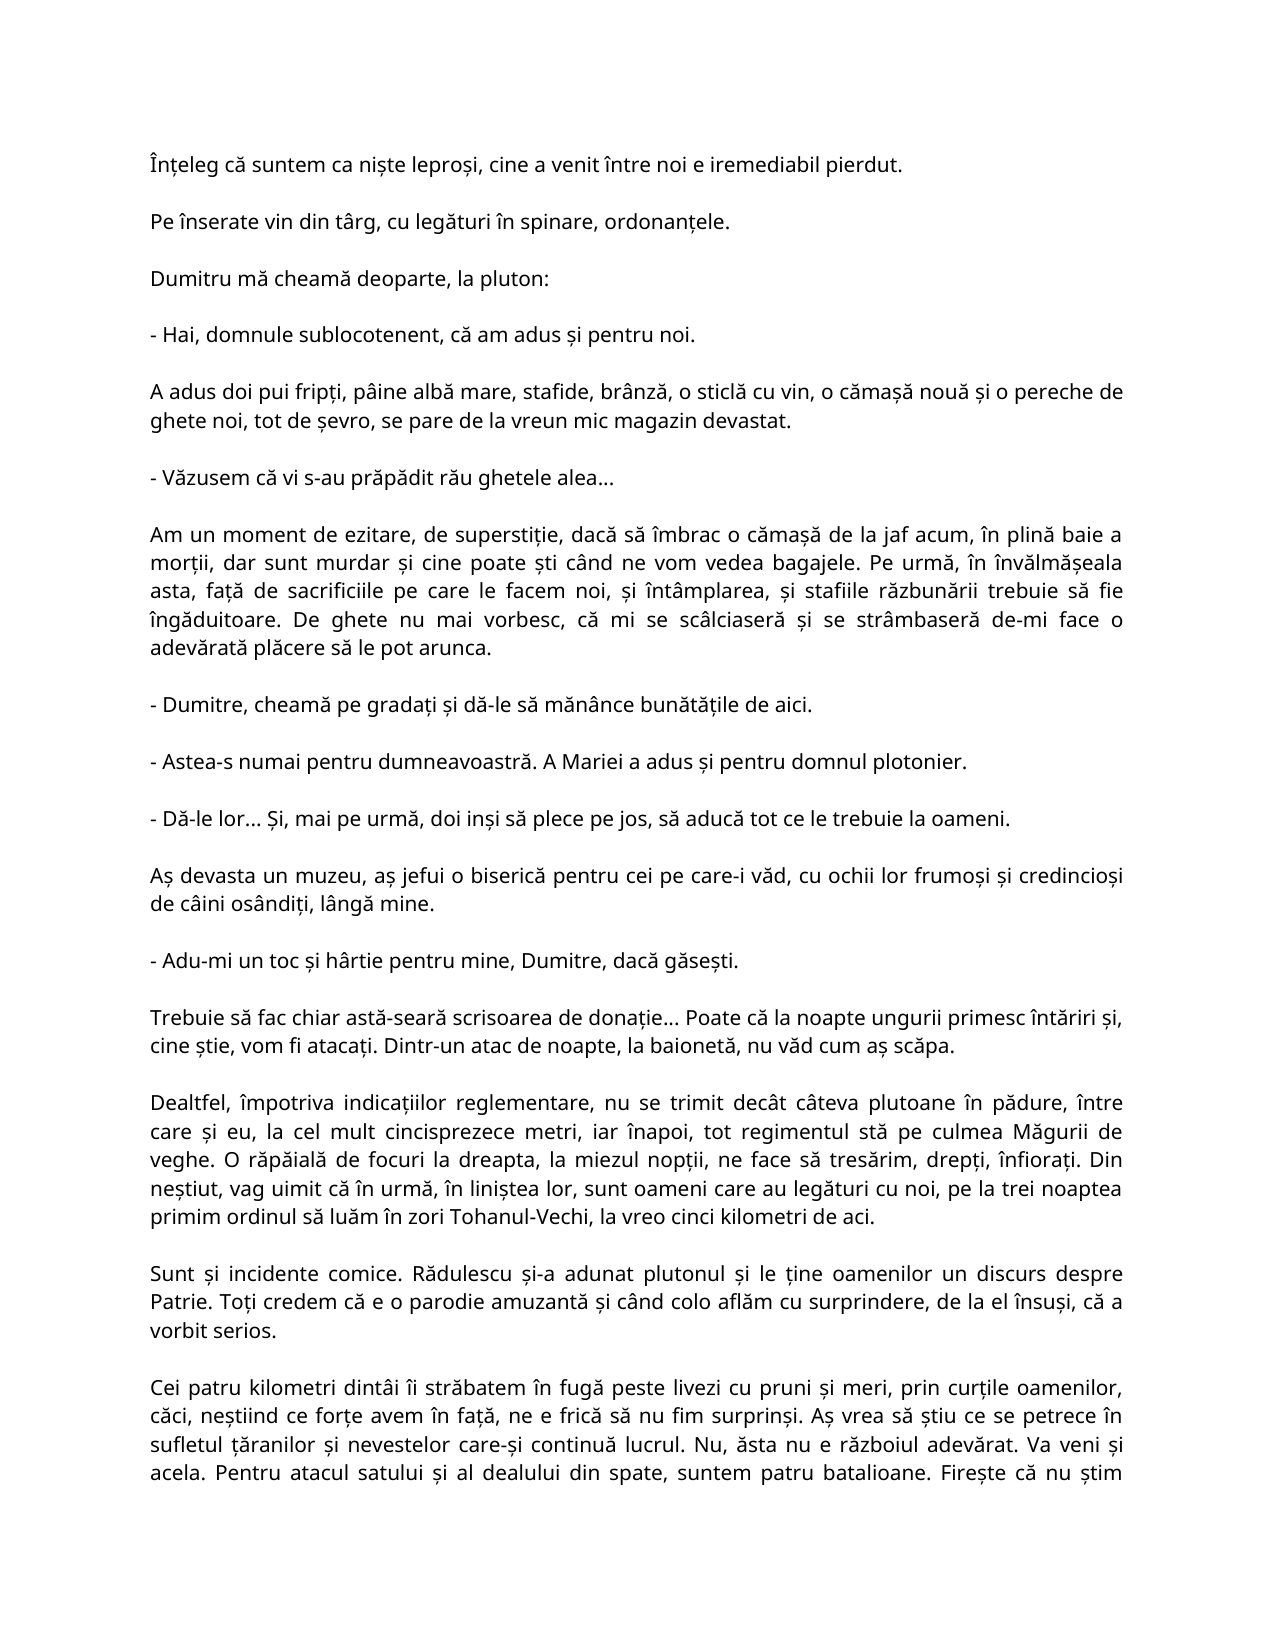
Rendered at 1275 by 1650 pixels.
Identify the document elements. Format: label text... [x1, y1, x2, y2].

text - Astea-s numai pentru dumneavoastră. A Mariei a adus și pentru domnul plotonier. [150, 747, 1125, 776]
text Pe înserate vin din târg, cu legături în spinare, ordonanțele. [150, 207, 1125, 235]
text Înțeleg că suntem ca niște leproși, cine a venit între noi e iremediabil pierdut. [150, 150, 1125, 178]
text Aș devasta un muzeu, aș jefui o biserică pentru cei pe care-i văd, cu ochii lor frumoși și credincioși de câini osândiți, lângă mine. [150, 861, 1125, 918]
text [150, 1373, 1125, 1487]
text Am un moment de ezitare, de superstiție, dacă să îmbrac o cămașă de la jaf acum, în plină baie a morții, dar sunt murdar și cine poate ști când ne vom vedea bagajele. Pe urmă, în învălmășeala asta, față de sacrificiile pe care le facem noi, și întâmplarea, și stafiile răzbunării trebuie să fie îngăduitoare. De ghete nu mai vorbesc, că mi se scâlciaseră și se strâmbaseră de-mi face o adevărată plăcere să le pot arunca. [150, 520, 1125, 662]
text - Dumitre, cheamă pe gradați și dă-le să mănânce bunătățile de aici. [150, 690, 1125, 719]
text - Adu-mi un toc și hârtie pentru mine, Dumitre, dacă găsești. [150, 946, 1125, 975]
text - Hai, domnule sublocotenent, că am adus și pentru noi. [150, 321, 1125, 349]
text - Dă-le lor... Și, mai pe urmă, doi inși să plece pe jos, să aducă tot ce le trebuie la oameni. [150, 804, 1125, 832]
text Trebuie să fac chiar astă-seară scrisoarea de donație... Poate că la noapte ungurii primesc întăriri și, cine știe, vom fi atacați. Dintr-un atac de noapte, la baionetă, nu văd cum aș scăpa. [150, 1003, 1125, 1060]
text Dealtfel, împotriva indicațiilor reglementare, nu se trimit decât câteva plutoane în pădure, între care și eu, la cel mult cincisprezece metri, iar înapoi, tot regimentul stă pe culmea Măgurii de veghe. O răpăială de focuri la dreapta, la miezul nopții, ne face să tresărim, drepți, înfiorați. Din neștiut, vag uimit că în urmă, în liniștea lor, sunt oameni care au legături cu noi, pe la trei noaptea primim ordinul să luăm în zori Tohanul-Vechi, la vreo cinci kilometri de aci. [150, 1088, 1125, 1231]
text Sunt și incidente comice. Rădulescu și-a adunat plutonul și le ține oamenilor un discurs despre Patrie. Toți credem că e o parodie amuzantă și când colo aflăm cu surprindere, de la el însuși, că a vorbit serios. [150, 1259, 1125, 1344]
text Dumitru mă cheamă deoparte, la pluton: [150, 264, 1125, 292]
text - Văzusem că vi s-au prăpădit rău ghetele alea... [150, 463, 1125, 491]
text A adus doi pui fripți, pâine albă mare, stafide, brânză, o sticlă cu vin, o cămașă nouă și o pereche de ghete noi, tot de șevro, se pare de la vreun mic magazin devastat. [150, 377, 1125, 434]
